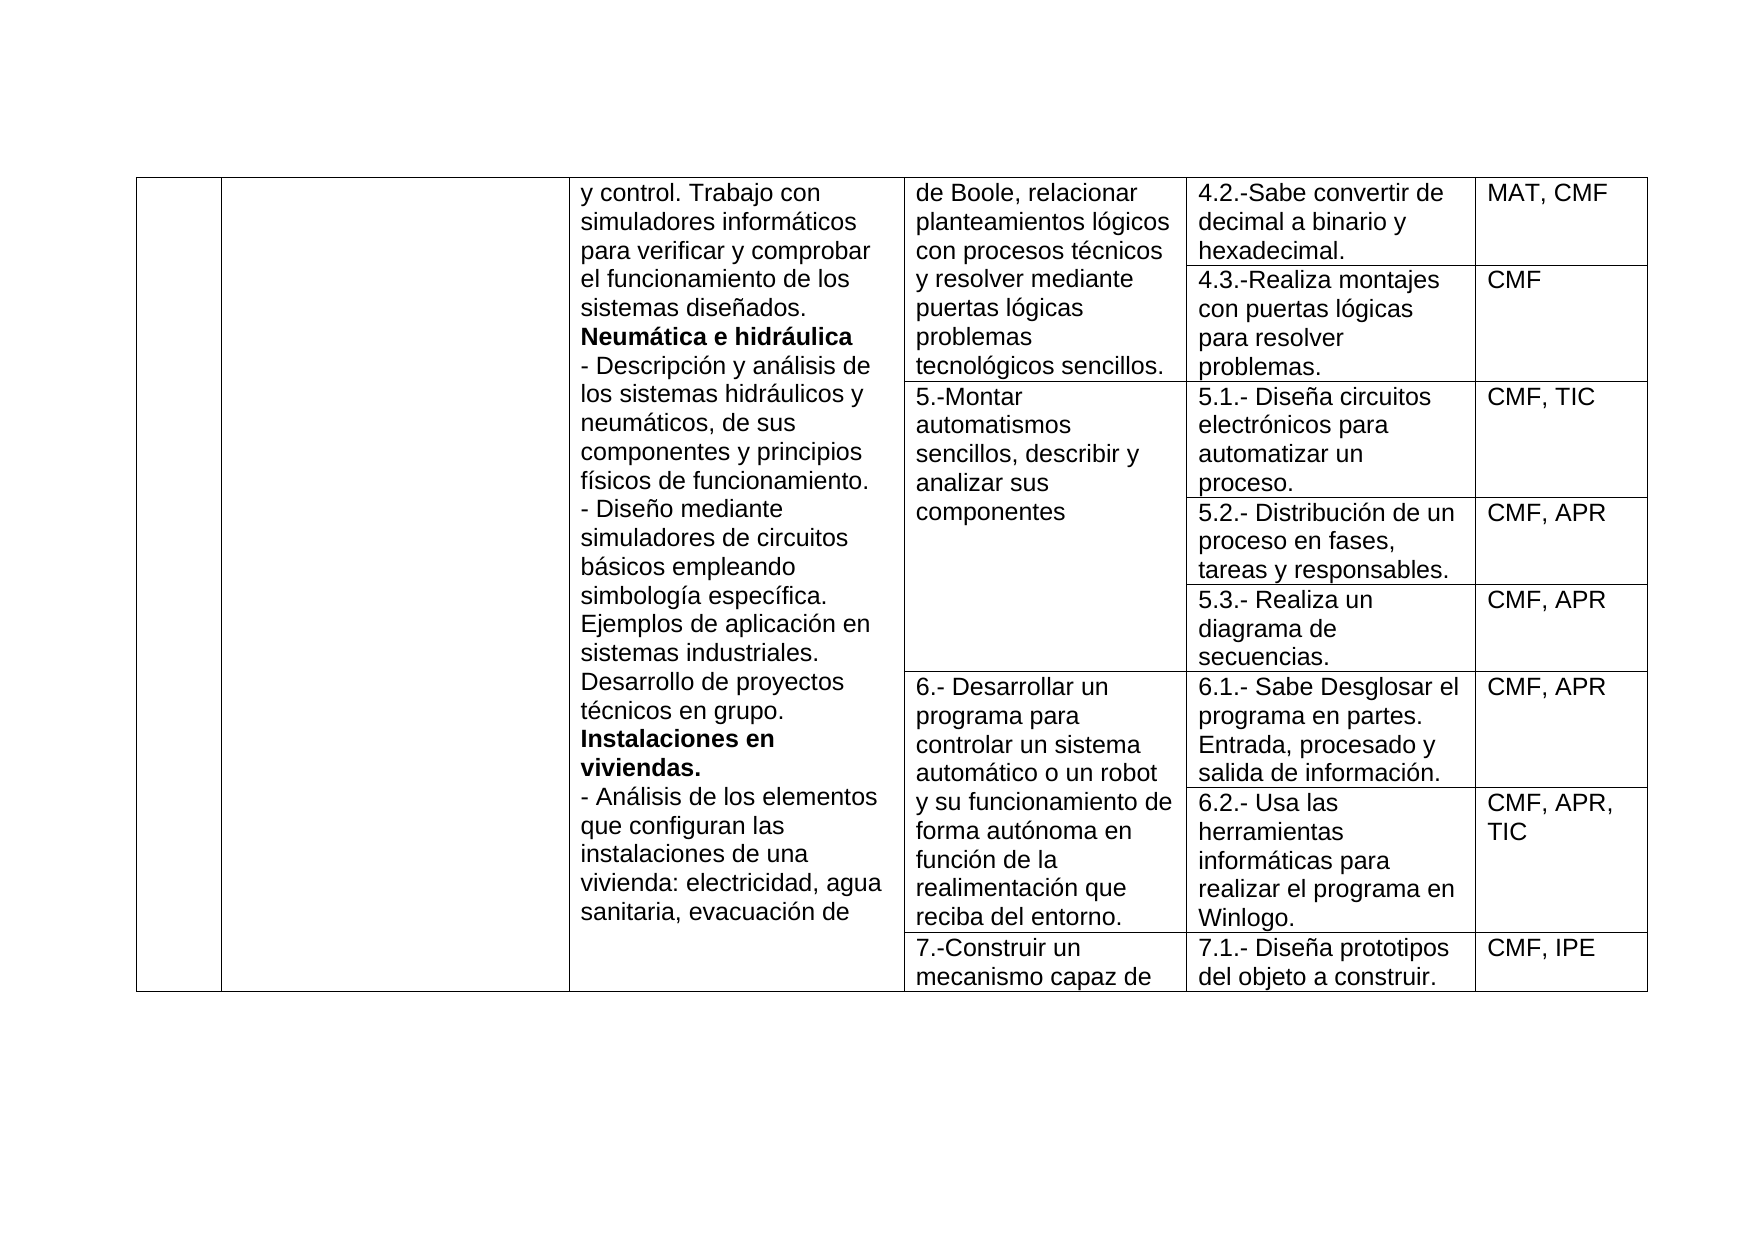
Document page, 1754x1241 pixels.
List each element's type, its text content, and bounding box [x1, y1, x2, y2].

table_cell CMF, APR [1476, 498, 1647, 584]
table_cell 5.-Montar automatismos sencillos, describir y analizar sus componentes [905, 382, 1186, 671]
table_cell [905, 178, 1186, 381]
table_cell 4.2.-Sabe convertir de decimal a binario y hexadecimal. [1187, 178, 1475, 264]
table_cell 5.1.- Diseña circuitos electrónicos para automatizar un proceso. [1187, 382, 1475, 497]
table_cell CMF, APR, TIC [1476, 788, 1647, 932]
table_cell CMF [1476, 266, 1647, 381]
table_cell 6.- Desarrollar un programa para controlar un sistema automático o un robot y su funcionamiento de forma autónoma en función de la realimentación que reciba del entorno. [905, 672, 1186, 932]
table_cell CMF, IPE [1476, 933, 1647, 991]
table_cell 5.3.- Realiza un diagrama de secuencias. [1187, 585, 1475, 671]
table_cell 5.2.- Distribución de un proceso en fases, tareas y responsables. [1187, 498, 1475, 584]
table_cell CMF, TIC [1476, 382, 1647, 497]
table_cell 6.2.- Usa las herramientas informáticas para realizar el programa en Winlogo. [1187, 788, 1475, 932]
table_cell 7.1.- Diseña prototipos del objeto a construir. [1187, 933, 1475, 991]
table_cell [905, 933, 1186, 991]
table_cell CMF, APR [1476, 585, 1647, 671]
table_cell MAT, CMF [1476, 178, 1647, 264]
table_cell CMF, APR [1476, 672, 1647, 787]
table_cell 4.3.-Realiza montajes con puertas lógicas para resolver problemas. [1187, 266, 1475, 381]
table_cell 6.1.- Sabe Desglosar el programa en partes. Entrada, procesado y salida de información. [1187, 672, 1475, 787]
